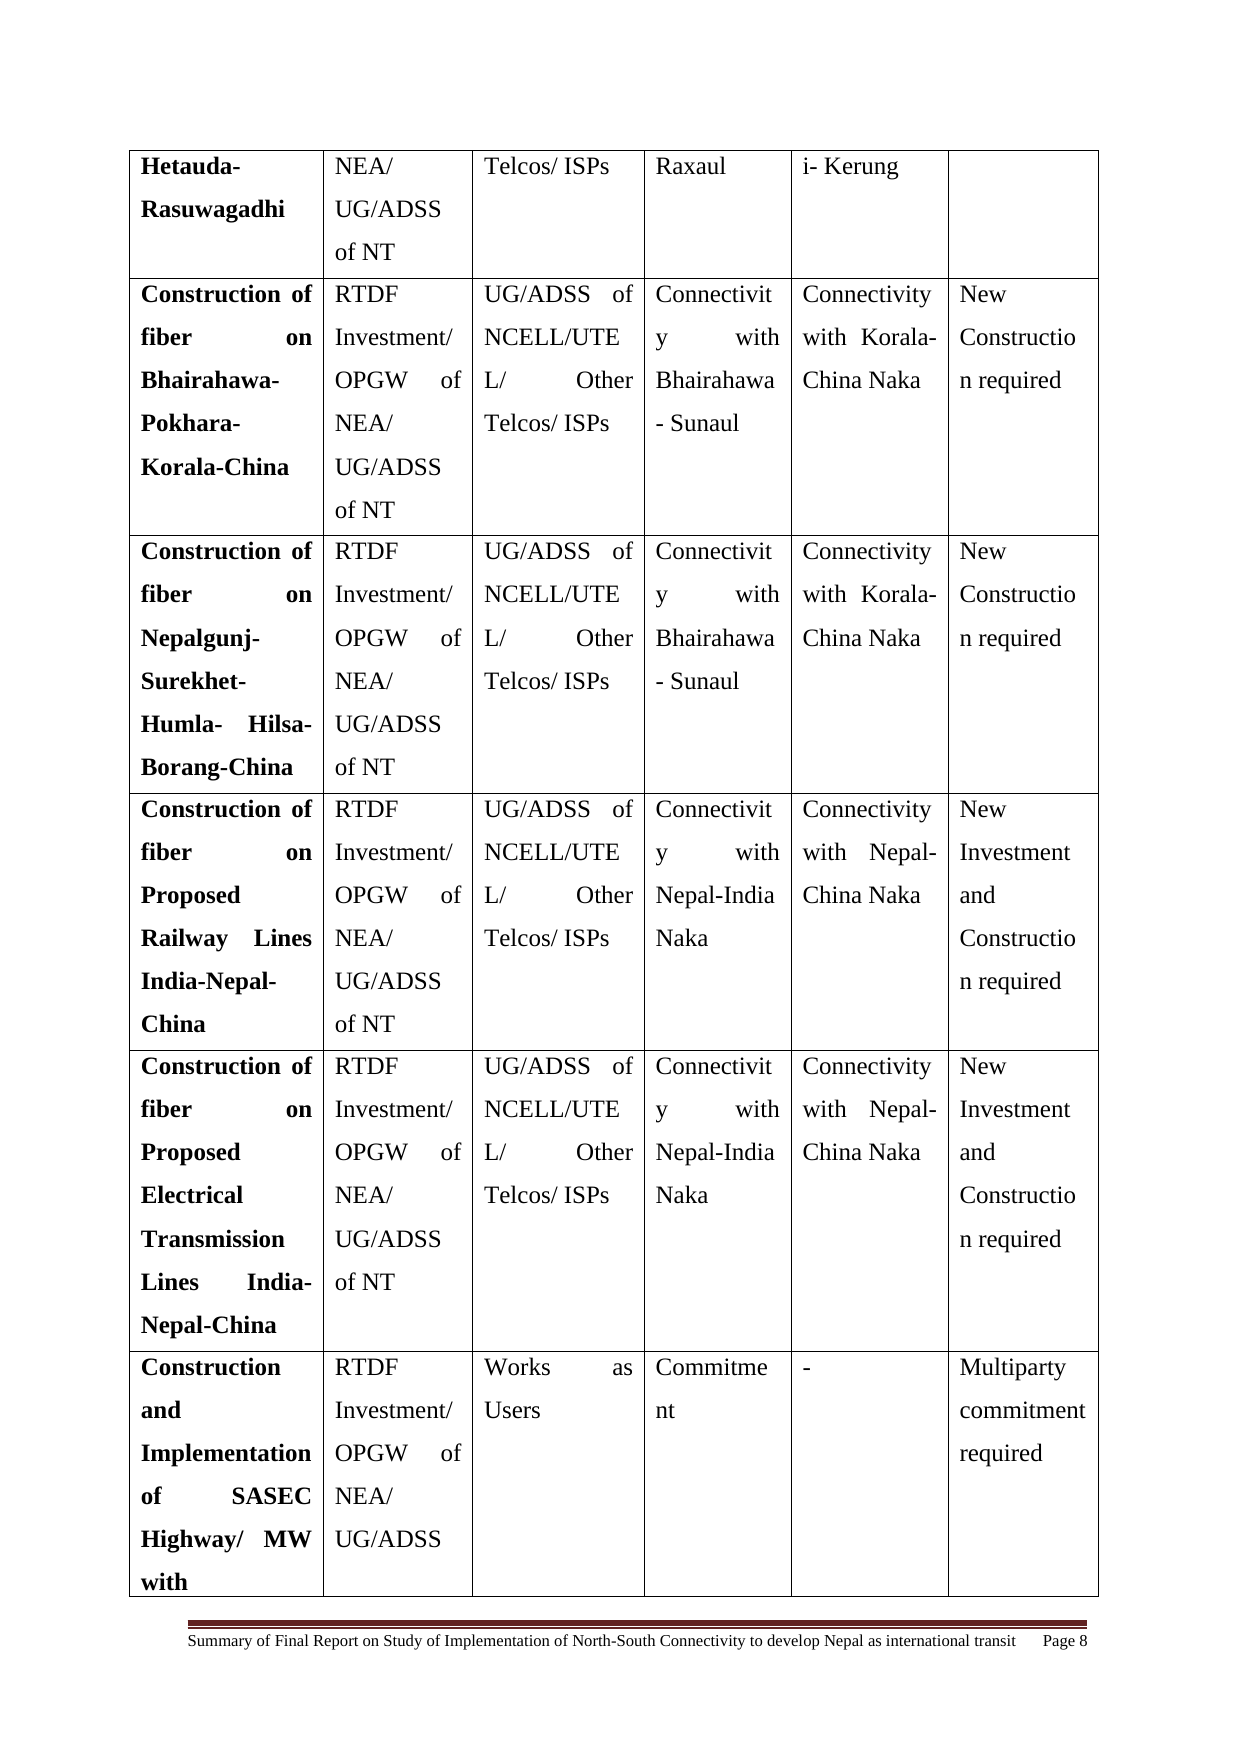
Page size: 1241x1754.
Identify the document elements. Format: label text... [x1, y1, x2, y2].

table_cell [324, 151, 472, 278]
table_cell Connectivity with Korala-China Naka [792, 279, 948, 535]
table_cell New Construction required [949, 536, 1098, 793]
table_cell RTDF Investment/ OPGW of NEA/ UG/ADSS of NT [324, 279, 472, 535]
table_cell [949, 1352, 1098, 1596]
table_cell Construction of fiber on Proposed Railway Lines India-Nepal-China [130, 794, 323, 1050]
table_cell RTDF Investment/ OPGW of NEA/ UG/ADSS of NT [324, 536, 472, 793]
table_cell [949, 151, 1098, 278]
table_cell Connectivity with Nepal-India Naka [645, 794, 791, 1050]
table_cell New Construction required [949, 279, 1098, 535]
table_cell UG/ADSS of NCELL/UTEL/ Other Telcos/ ISPs [473, 536, 644, 793]
table_cell Works as Users [473, 1352, 644, 1596]
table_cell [645, 151, 791, 278]
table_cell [130, 1352, 323, 1596]
table_cell UG/ADSS of NCELL/UTEL/ Other Telcos/ ISPs [473, 279, 644, 535]
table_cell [792, 151, 948, 278]
table_cell RTDF Investment/ OPGW of NEA/ UG/ADSS of NT [324, 794, 472, 1050]
table_cell New Investment and Construction required [949, 1051, 1098, 1351]
table_cell Connectivity with Nepal-China Naka [792, 1051, 948, 1351]
table_cell Commitment [645, 1352, 791, 1596]
table_cell Connectivity with Bhairahawa- Sunaul [645, 279, 791, 535]
table_cell Connectivity with Nepal-China Naka [792, 794, 948, 1050]
table_cell Construction of fiber on Proposed Electrical Transmission Lines India-Nepal-China [130, 1051, 323, 1351]
table_cell - [792, 1352, 948, 1596]
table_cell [473, 151, 644, 278]
table_cell New Investment and Construction required [949, 794, 1098, 1050]
table_cell UG/ADSS of NCELL/UTEL/ Other Telcos/ ISPs [473, 794, 644, 1050]
table_cell Connectivity with Bhairahawa- Sunaul [645, 536, 791, 793]
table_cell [130, 151, 323, 278]
table_cell Connectivity with Nepal-India Naka [645, 1051, 791, 1351]
table_cell Connectivity with Korala-China Naka [792, 536, 948, 793]
table_cell Construction of fiber on Bhairahawa- Pokhara-Korala-China [130, 279, 323, 535]
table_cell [324, 1352, 472, 1596]
table_cell UG/ADSS of NCELL/UTEL/ Other Telcos/ ISPs [473, 1051, 644, 1351]
table_cell RTDF Investment/ OPGW of NEA/ UG/ADSS of NT [324, 1051, 472, 1351]
table_cell Construction of fiber on Nepalgunj-Surekhet- Humla- Hilsa-Borang-China [130, 536, 323, 793]
